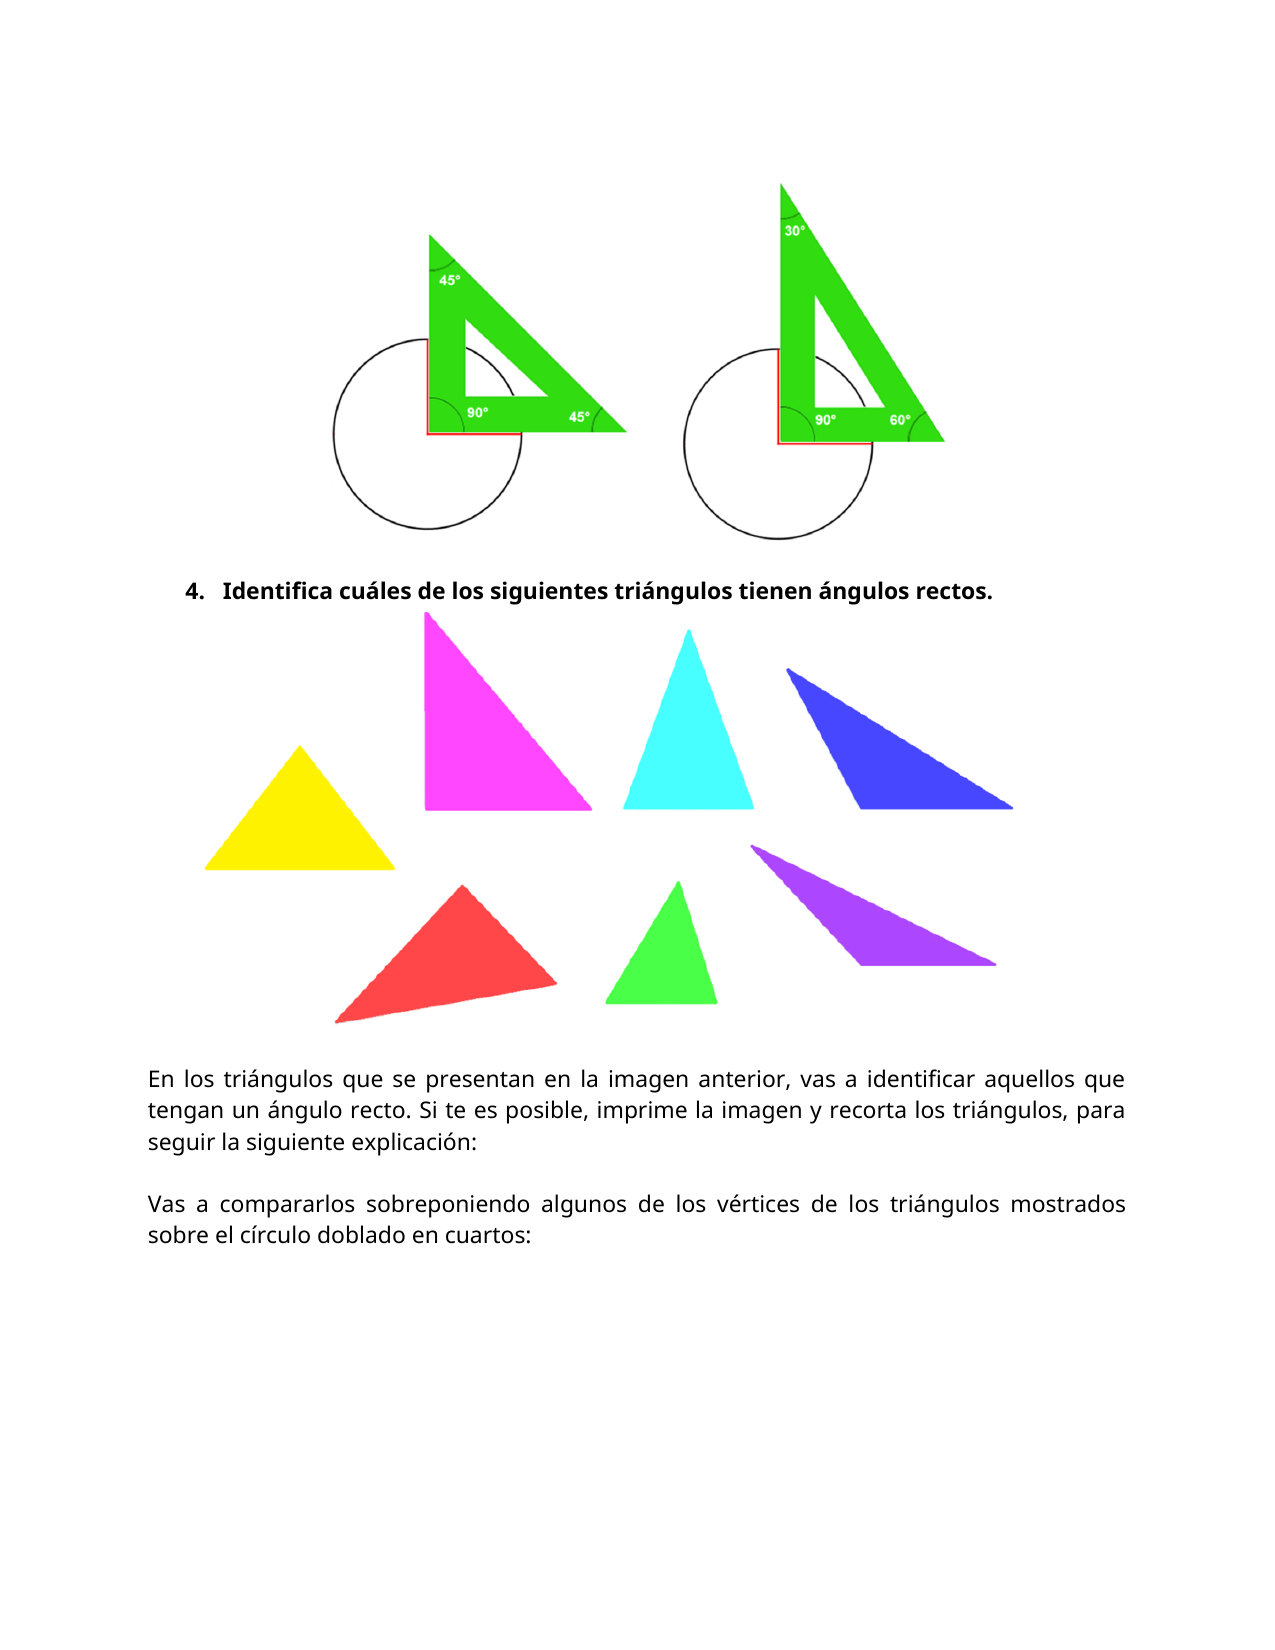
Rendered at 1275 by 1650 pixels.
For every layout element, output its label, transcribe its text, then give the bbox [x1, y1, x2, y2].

text En los triángulos que se presentan en la imagen anterior, vas a identificar aquellos que tengan un ángulo recto. Si te es posible, imprime la imagen y recorta los triángulos, para seguir la siguiente explicación: [148, 1063, 1127, 1157]
list Identifica cuáles de los siguientes triángulos tienen ángulos rectos. [185, 575, 1127, 606]
picture [177, 606, 1098, 1032]
text Vas a compararlos sobreponiendo algunos de los vértices de los triángulos mostrados sobre el círculo doblado en cuartos: [148, 1188, 1127, 1251]
picture [321, 177, 954, 544]
